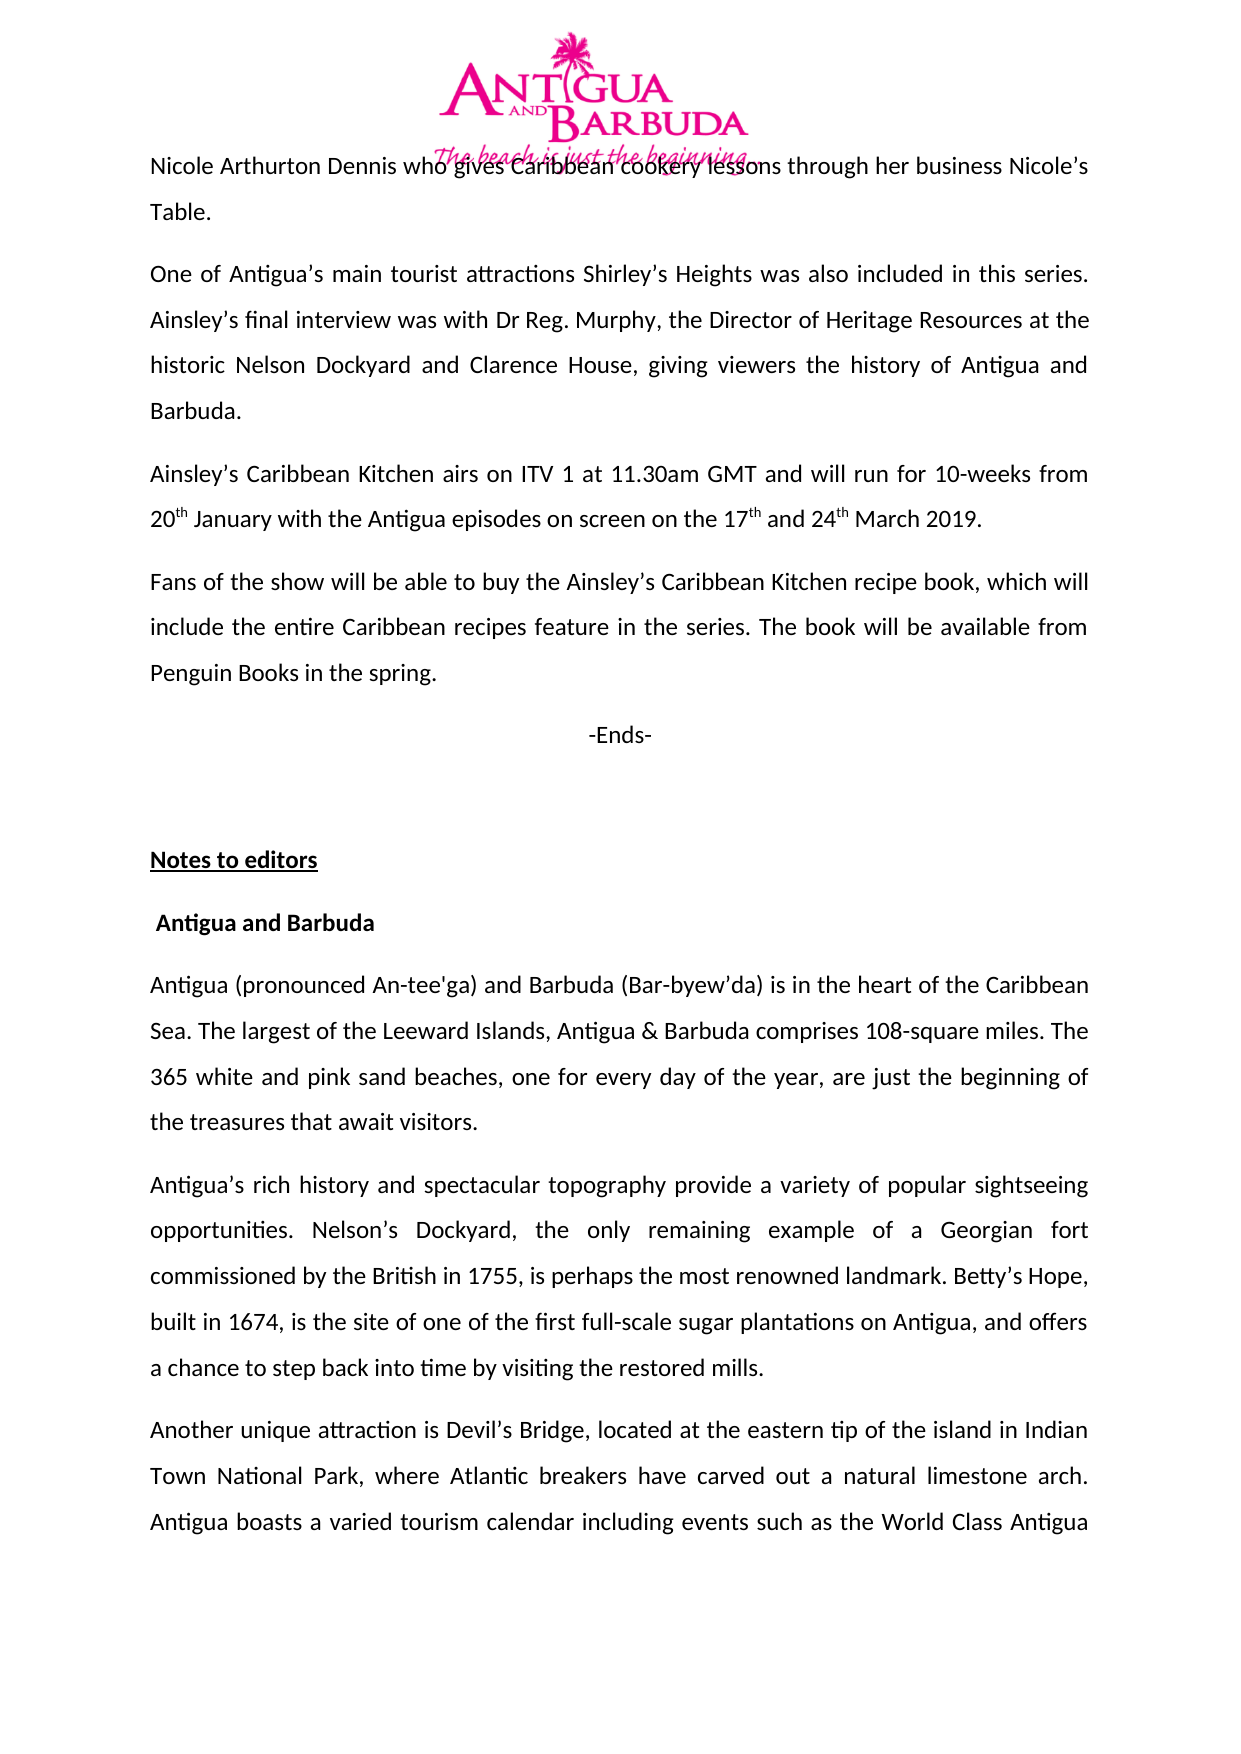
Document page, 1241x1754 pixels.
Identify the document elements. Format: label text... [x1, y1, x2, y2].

text -Ends- [150, 720, 1090, 750]
text Fans of the show will be able to buy the Ainsley’s Caribbean Kitchen recipe book, which will include the entire Caribbean recipes feature in the series. The book will be available from Penguin Books in the spring. [150, 566, 1090, 688]
text Antigua’s rich history and spectacular topography provide a variety of popular sightseeing opportunities. Nelson’s Dockyard, the only remaining example of a Georgian fort commissioned by the British in 1755, is perhaps the most renowned landmark. Betty’s Hope, built in 1674, is the site of one of the first full-scale sugar plantations on Antigua, and offers a chance to step back into time by visiting the restored mills. [150, 1169, 1090, 1382]
text One of Antigua’s main tourist attractions Shirley’s Heights was also included in this series. Ainsley’s final interview was with Dr Reg. Murphy, the Director of Heritage Resources at the historic Nelson Dockyard and Clarence House, giving viewers the history of Antigua and Barbuda. [150, 258, 1090, 350]
text Antigua (pronounced An-tee'ga) and Barbuda (Bar-byew’da) is in the heart of the Caribbean Sea. The largest of the Leeward Islands, Antigua & Barbuda comprises 108-square miles. The 365 white and pink sand beaches, one for every day of the year, are just the beginning of the treasures that await visitors. [150, 969, 1090, 1137]
text One of Antigua’s main tourist attractions Shirley’s Heights was also included in this series. Ainsley’s final interview was with Dr Reg. Murphy, the Director of Heritage Resources at the historic Nelson Dockyard and Clarence House, giving viewers the history of Antigua and Barbuda. [150, 380, 1090, 426]
text Antigua and Barbuda [150, 907, 1090, 937]
text Notes to editors [150, 844, 1090, 875]
text Ainsley’s Caribbean Kitchen airs on ITV 1 at 11.30am GMT and will run for 10-weeks from 20th January with the Antigua episodes on screen on the 17th and 24th March 2019. [150, 458, 1090, 534]
picture [412, 20, 777, 150]
